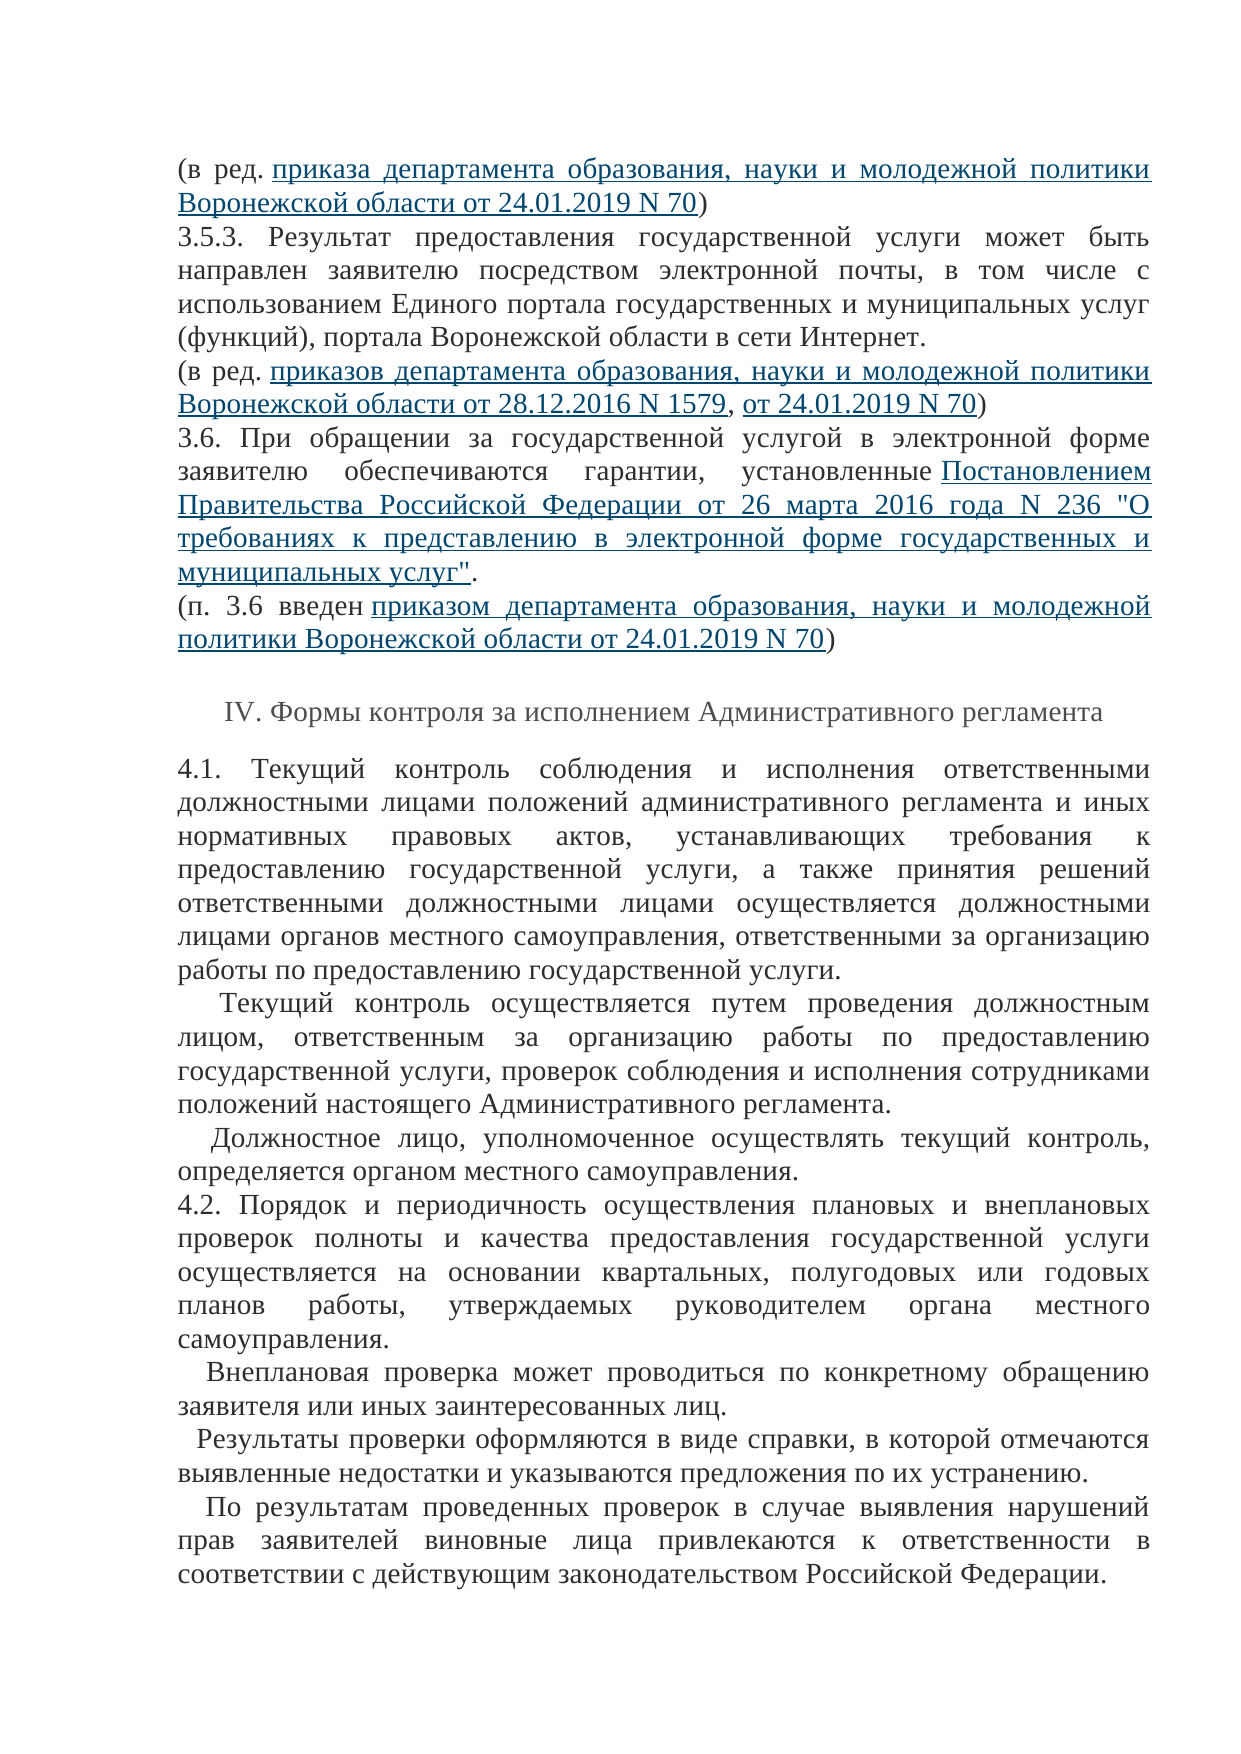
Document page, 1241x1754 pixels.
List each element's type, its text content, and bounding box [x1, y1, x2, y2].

text (в ред. приказов департамента образования, науки и молодежной политики Воронежской области от 28.12.2016 N 1579, от 24.01.2019 N 70) [177, 353, 1152, 420]
text (п. 3.6 введен приказом департамента образования, науки и молодежной политики Воронежской области от 24.01.2019 N 70) [177, 588, 1152, 655]
text 4.1. Текущий контроль соблюдения и исполнения ответственными должностными лицами положений административного регламента и иных нормативных правовых актов, устанавливающих требования к предоставлению государственной услуги, а также принятия решений ответственными должностными лицами осуществляется должностными лицами органов местного самоуправления, ответственными за организацию работы по предоставлению государственной услуги. [177, 751, 1152, 986]
text 4.2. Порядок и периодичность осуществления плановых и внеплановых проверок полноты и качества предоставления государственной услуги осуществляется на основании квартальных, полугодовых или годовых планов работы, утверждаемых руководителем органа местного самоуправления. [177, 1187, 1152, 1354]
text Должностное лицо, уполномоченное осуществлять текущий контроль, определяется органом местного самоуправления. [177, 1120, 1152, 1187]
text 3.6. При обращении за государственной услугой в электронной форме заявителю обеспечиваются гарантии, установленные Постановлением Правительства Российской Федерации от 26 марта 2016 года N 236 "О требованиях к представлению в электронной форме государственных и муниципальных услуг". [177, 517, 1152, 550]
text По результатам проведенных проверок в случае выявления нарушений прав заявителей виновные лица привлекаются к ответственности в соответствии с действующим законодательством Российской Федерации. [177, 1489, 1152, 1589]
text 3.6. При обращении за государственной услугой в электронной форме заявителю обеспечиваются гарантии, установленные Постановлением Правительства Российской Федерации от 26 марта 2016 года N 236 "О требованиях к представлению в электронной форме государственных и муниципальных услуг". [177, 551, 1152, 588]
text Внеплановая проверка может проводиться по конкретному обращению заявителя или иных заинтересованных лиц. [177, 1354, 1152, 1422]
text 3.5.3. Результат предоставления государственной услуги может быть направлен заявителю посредством электронной почты, в том числе с использованием Единого портала государственных и муниципальных услуг (функций), портала Воронежской области в сети Интернет. [177, 219, 1152, 353]
text IV. Формы контроля за исполнением Административного регламента [177, 694, 1152, 727]
text (в ред. приказа департамента образования, науки и молодежной политики Воронежской области от 24.01.2019 N 70) [177, 118, 1152, 219]
text Текущий контроль осуществляется путем проведения должностным лицом, ответственным за организацию работы по предоставлению государственной услуги, проверок соблюдения и исполнения сотрудниками положений настоящего Административного регламента. [177, 986, 1152, 1120]
text Результаты проверки оформляются в виде справки, в которой отмечаются выявленные недостатки и указываются предложения по их устранению. [177, 1422, 1152, 1489]
text 3.6. При обращении за государственной услугой в электронной форме заявителю обеспечиваются гарантии, установленные Постановлением Правительства Российской Федерации от 26 марта 2016 года N 236 "О требованиях к представлению в электронной форме государственных и муниципальных услуг". [177, 420, 1152, 516]
